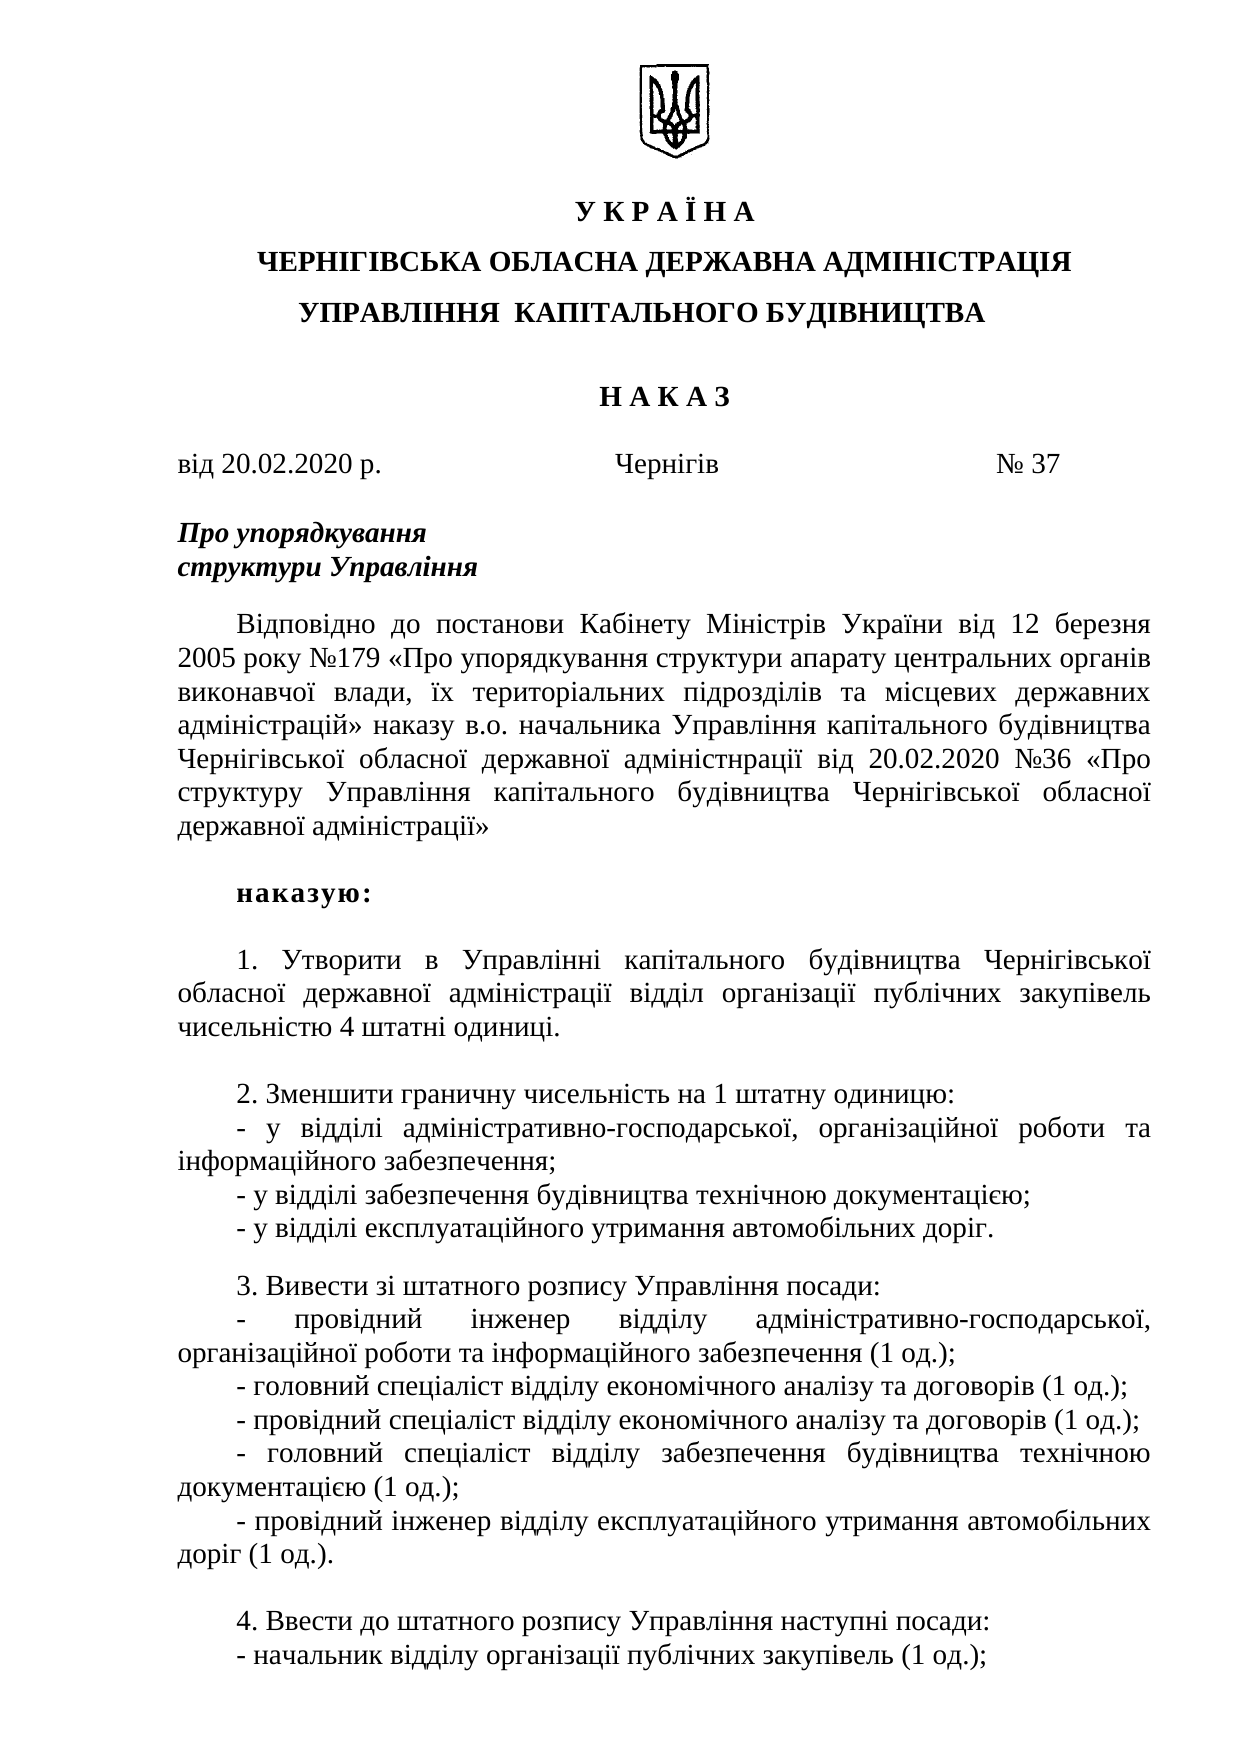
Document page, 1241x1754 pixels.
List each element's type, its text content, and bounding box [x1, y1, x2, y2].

text Про упорядкування [177, 515, 1152, 549]
text 1. Утворити в Управлінні капітального будівництва Чернігівської обласної державної адміністрації відділ організації публічних закупівель чисельністю 4 штатні одиниці. [177, 942, 1152, 1043]
subtitle чернігівська обласна державна адміністрація [177, 244, 1152, 278]
text - головний спеціаліст відділу економічного аналізу та договорів (1 од.); [177, 1368, 1152, 1402]
text - у відділі експлуатаційного утримання автомобільних доріг. [177, 1210, 1152, 1244]
text - головний спеціаліст відділу забезпечення будівництва технічною документацією (1 од.); [177, 1436, 1152, 1503]
text - провідний спеціаліст відділу економічного аналізу та договорів (1 од.); [177, 1402, 1152, 1436]
text - у відділі адміністративно-господарської, організаційної роботи та інформаційного забезпечення; [177, 1110, 1152, 1177]
text - провідний інженер відділу експлуатаційного утримання автомобільних доріг (1 од.). [177, 1503, 1152, 1570]
text Н А К А З [177, 379, 1152, 412]
picture [639, 64, 710, 159]
text 4. Ввести до штатного розпису Управління наступні посади: [177, 1603, 1152, 1637]
text - начальник відділу організації публічних закупівель (1 од.); [177, 1637, 1152, 1670]
text - провідний інженер відділу адміністративно-господарської, організаційної роботи та інформаційного забезпечення (1 од.); [177, 1301, 1152, 1368]
text від 20.02.2020 р. Чернігів № 37 [177, 446, 1152, 479]
text 3. Вивести зі штатного розпису Управління посади: [177, 1268, 1152, 1301]
subtitle УПРАВЛІННЯ КАПІТАЛЬНОГО БУДІВНИЦТВА [102, 295, 1181, 328]
text 2. Зменшити граничну чисельність на 1 штатну одиницю: [177, 1076, 1152, 1110]
text наказую: [177, 875, 1152, 908]
text Відповідно до постанови Кабінету Міністрів України від 12 березня 2005 року №179 «Про упорядкування структури апарату центральних органів виконавчої влади, їх територіальних підрозділів та місцевих державних адміністрацій» наказу в.о. начальника Управління капітального будівництва Чернігівської обласної державної адміністнрації від 20.02.2020 №36 «Про структуру Управління капітального будівництва Чернігівської обласної державної адміністрації» [177, 607, 1152, 841]
text - у відділі забезпечення будівництва технічною документацією; [177, 1177, 1152, 1210]
subtitle У К Р А Ї Н А [177, 194, 1152, 228]
text структури Управління [177, 549, 1152, 582]
